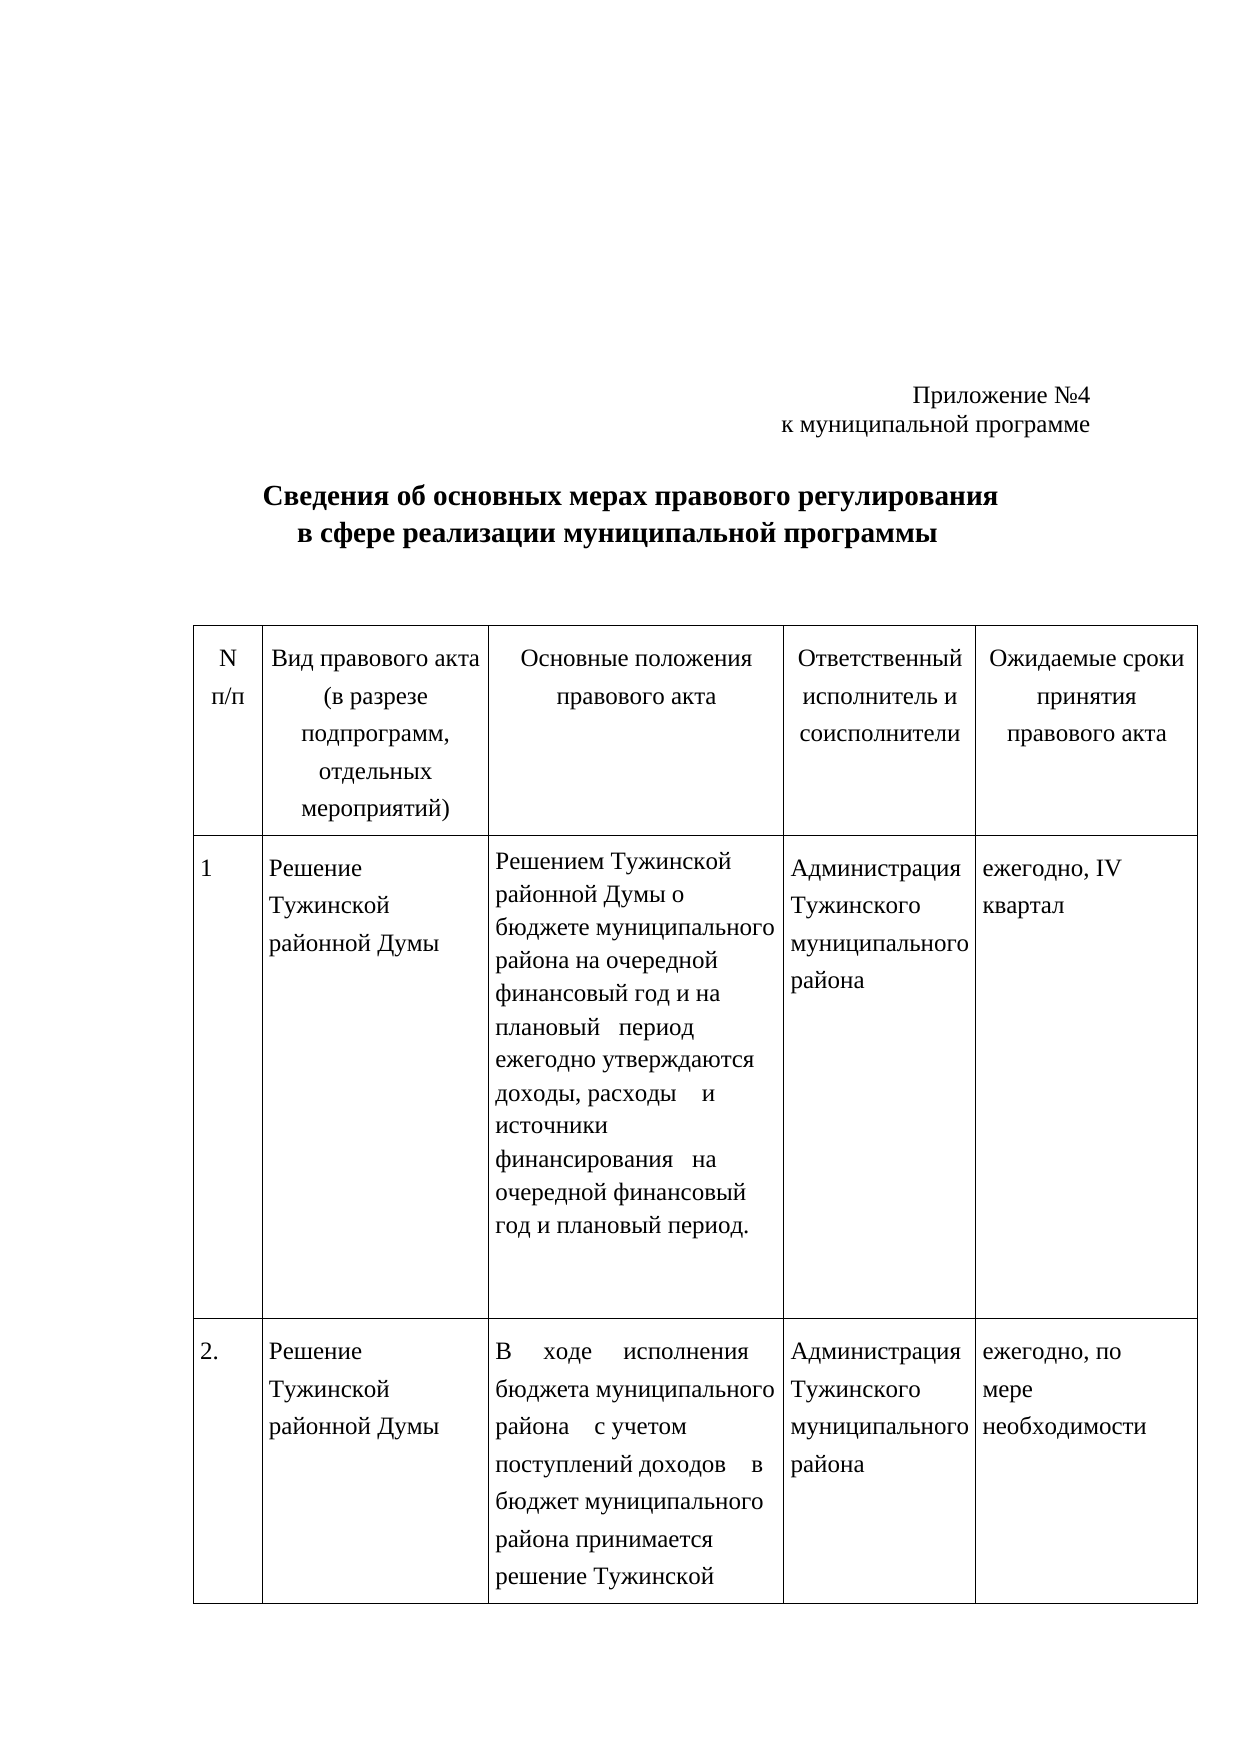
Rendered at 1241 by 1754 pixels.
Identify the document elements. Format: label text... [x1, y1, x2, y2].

table_cell Решение Тужинской районной Думы [263, 1319, 488, 1603]
table_header N п/п [194, 626, 262, 835]
table_header Ожидаемые сроки принятия правового акта [976, 626, 1197, 835]
table_cell ежегодно, IV квартал [976, 836, 1197, 1318]
table_cell Администрация Тужинского муниципального района [784, 836, 975, 1318]
table_cell 2. [194, 1319, 262, 1603]
text к муниципальной программе [187, 409, 1090, 437]
table_header Вид правового акта (в разрезе подпрограмм, отдельных мероприятий) [263, 626, 488, 835]
table_cell Администрация Тужинского муниципального района [784, 1319, 975, 1603]
text Приложение №4 [187, 380, 1090, 409]
table_cell Решение Тужинской районной Думы [263, 836, 488, 1318]
table_header Основные положения правового акта [489, 626, 783, 835]
table_cell 1 [194, 836, 262, 1318]
text Сведения об основных мерах правового регулирования [187, 475, 1090, 512]
table_cell ежегодно, по мере необходимости [976, 1319, 1197, 1603]
text в сфере реализации муниципальной программы [187, 512, 1090, 550]
table_header Ответственный исполнитель и соисполнители [784, 626, 975, 835]
table_cell Решением Тужинской районной Думы о бюджете муниципального района на очередной финансовый год и на плановый период ежегодно утверждаются доходы, расходы и источники финансирования на очередной финансовый год и плановый период. [489, 836, 783, 1318]
